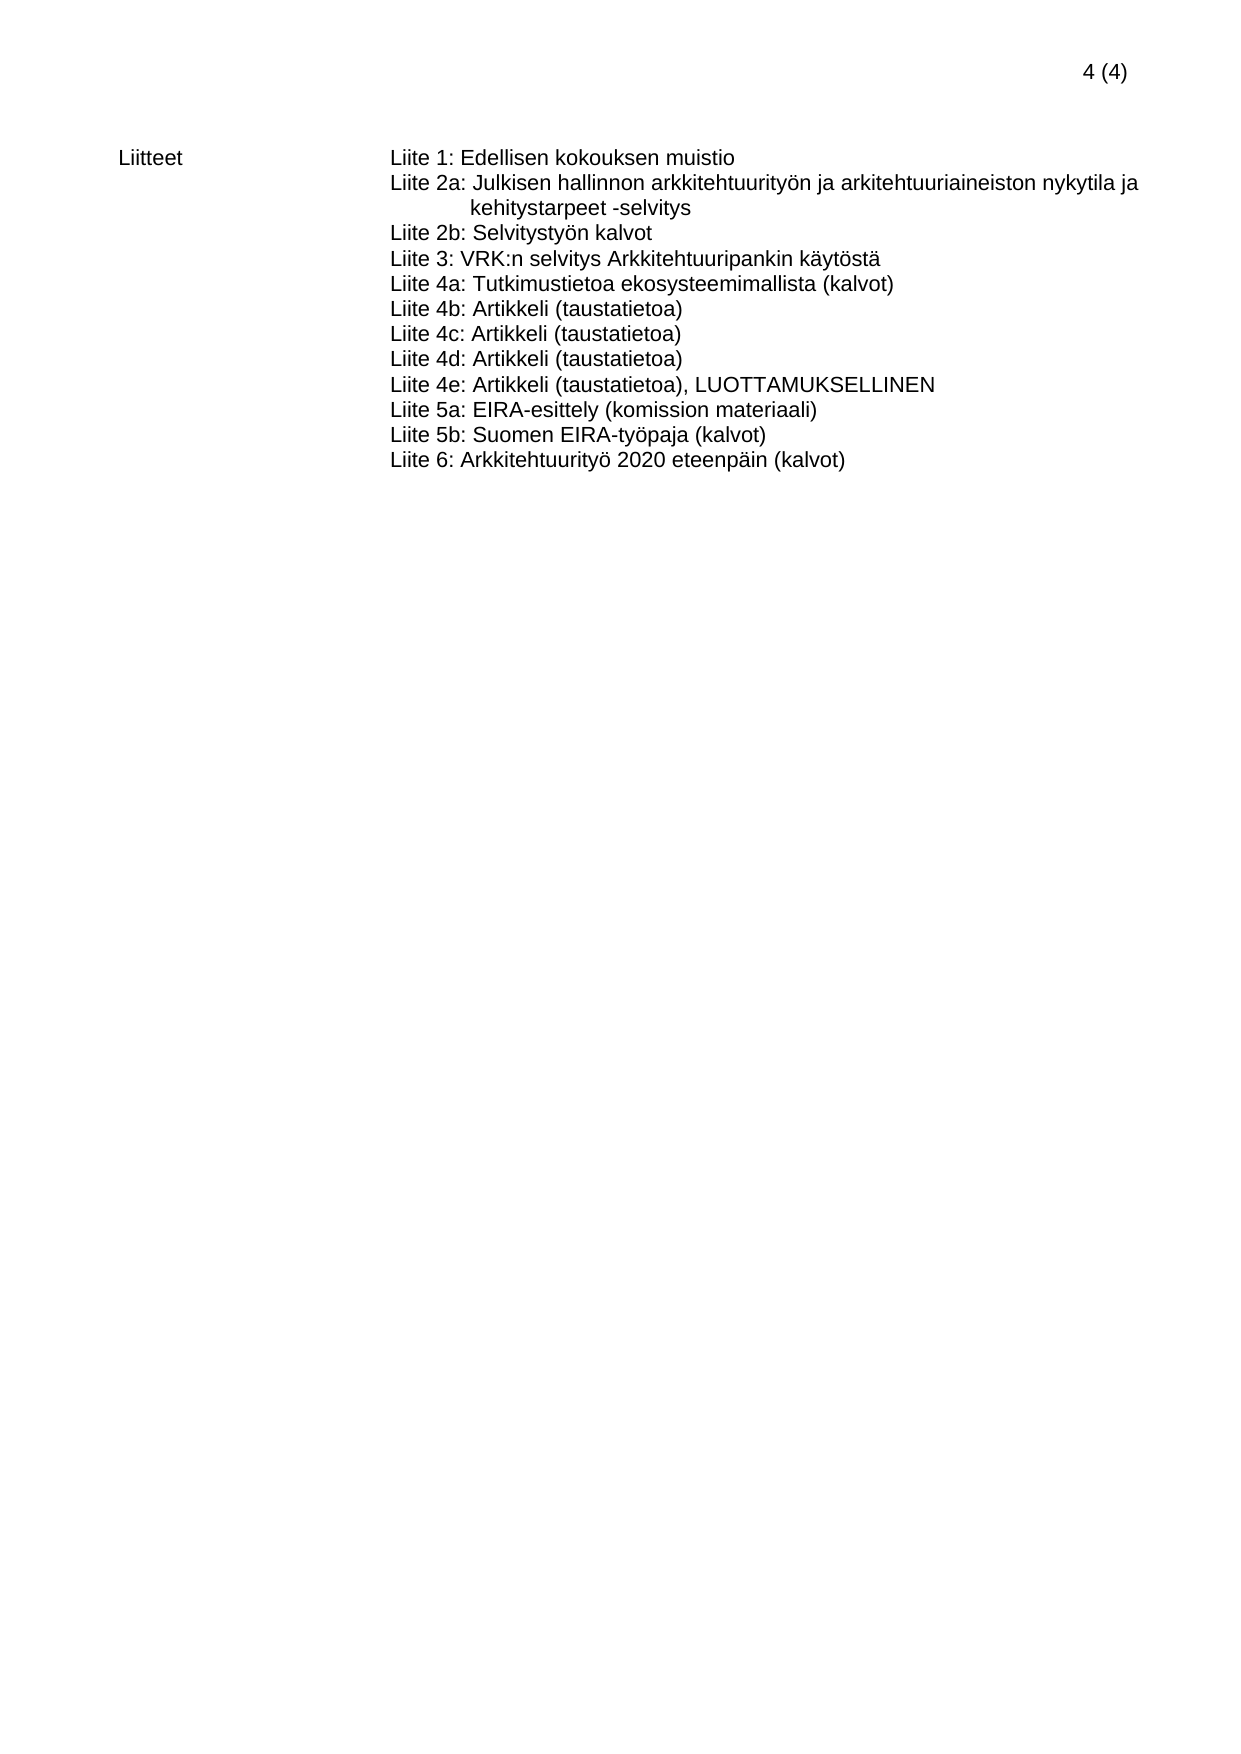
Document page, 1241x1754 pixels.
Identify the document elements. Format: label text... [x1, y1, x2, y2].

text Liite 5a: EIRA-esittely (komission materiaali) [390, 397, 1152, 422]
text Liite 2a: Julkisen hallinnon arkkitehtuurityön ja arkitehtuuriaineiston nykytila ja [390, 170, 1152, 195]
text Liite 6: Arkkitehtuurityö 2020 eteenpäin (kalvot) [390, 447, 1152, 472]
text Liite 4b: Artikkeli (taustatietoa) [390, 296, 1152, 321]
text Liite 2b: Selvitystyön kalvot [390, 220, 1152, 246]
text Liite 4d: Artikkeli (taustatietoa) [390, 346, 1152, 372]
text Liite 4e: Artikkeli (taustatietoa), LUOTTAMUKSELLINEN [390, 372, 1152, 397]
text Liitteet Liite 1: Edellisen kokouksen muistio [118, 145, 1152, 170]
text Liite 3: VRK:n selvitys Arkkitehtuuripankin käytöstä [390, 246, 1152, 271]
text Liite 5b: Suomen EIRA-työpaja (kalvot) [390, 422, 1152, 447]
text kehitystarpeet -selvitys [458, 195, 1152, 220]
text Liite 4a: Tutkimustietoa ekosysteemimallista (kalvot) [390, 271, 1152, 296]
text Liite 4c: Artikkeli (taustatietoa) [390, 321, 1152, 346]
